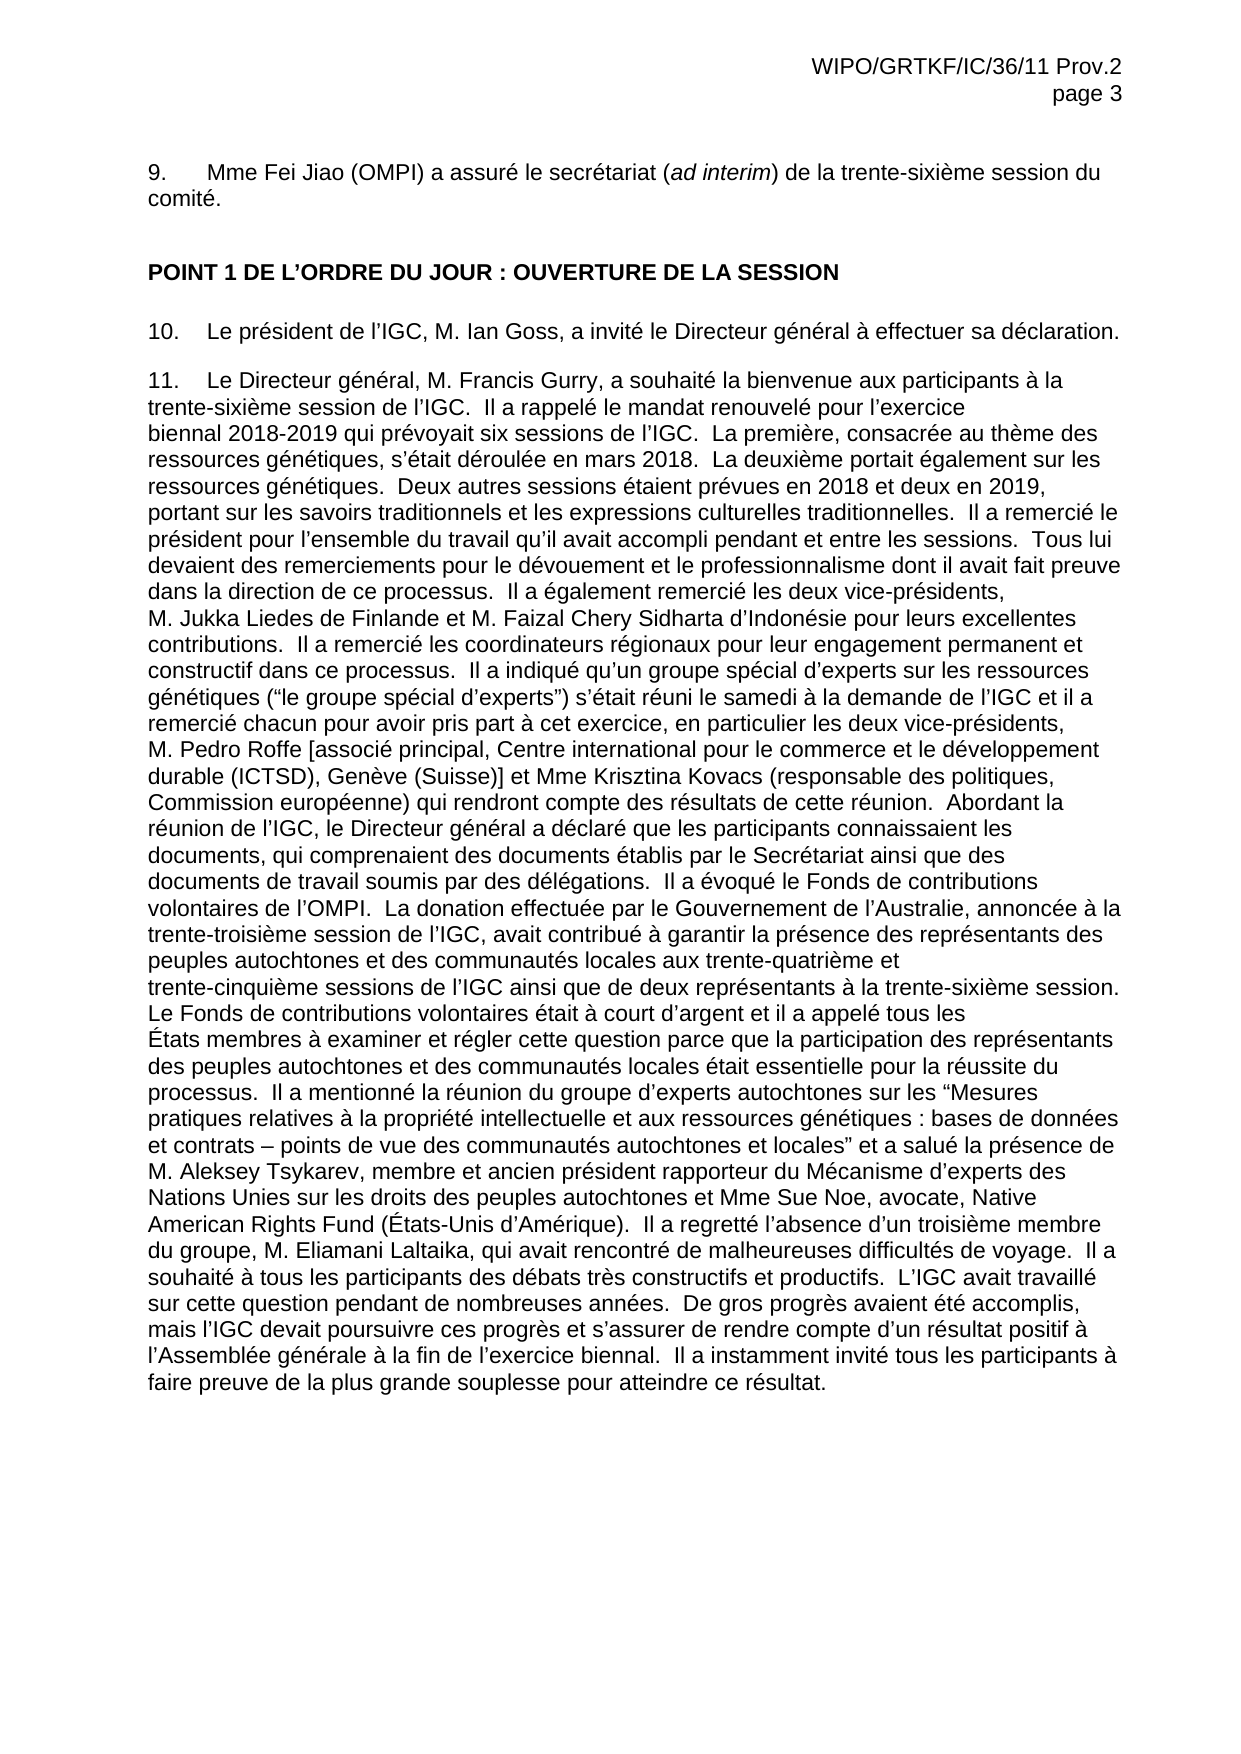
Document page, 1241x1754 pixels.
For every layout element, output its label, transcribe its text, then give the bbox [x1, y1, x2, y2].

text Le président de l’IGC, M. Ian Goss, a invité le Directeur général à effectuer sa déclaration. [148, 318, 1122, 344]
subtitle POINT 1 DE L’ORDRE DU JOUR : OUVERTURE DE LA SESSION [148, 259, 1122, 286]
text Le Directeur général, M. Francis Gurry, a souhaité la bienvenue aux participants à la trente-sixième session de l’IGC. Il a rappelé le mandat renouvelé pour l’exercice biennal 2018-2019 qui prévoyait six sessions de l’IGC. La première, consacrée au thème des ressources génétiques, s’était déroulée en mars 2018. La deuxième portait également sur les ressources génétiques. Deux autres sessions étaient prévues en 2018 et deux en 2019, portant sur les savoirs traditionnels et les expressions culturelles traditionnelles. Il a remercié le président pour l’ensemble du travail qu’il avait accompli pendant et entre les sessions. Tous lui devaient des remerciements pour le dévouement et le professionnalisme dont il avait fait preuve dans la direction de ce processus. Il a également remercié les deux vice-présidents, M. Jukka Liedes de Finlande et M. Faizal Chery Sidharta d’Indonésie pour leurs excellentes contributions. Il a remercié les coordinateurs régionaux pour leur engagement permanent et constructif dans ce processus. Il a indiqué qu’un groupe spécial d’experts sur les ressources génétiques (“le groupe spécial d’experts”) s’était réuni le samedi à la demande de l’IGC et il a remercié chacun pour avoir pris part à cet exercice, en particulier les deux vice-présidents, M. Pedro Roffe [associé principal, Centre international pour le commerce et le développement durable (ICTSD), Genève (Suisse)] et Mme Krisztina Kovacs (responsable des politiques, Commission européenne) qui rendront compte des résultats de cette réunion. Abordant la réunion de l’IGC, le Directeur général a déclaré que les participants connaissaient les documents, qui comprenaient des documents établis par le Secrétariat ainsi que des documents de travail soumis par des délégations. Il a évoqué le Fonds de contributions volontaires de l’OMPI. La donation effectuée par le Gouvernement de l’Australie, annoncée à la trente-troisième session de l’IGC, avait contribué à garantir la présence des représentants des peuples autochtones et des communautés locales aux trente-quatrième et trente-cinquième sessions de l’IGC ainsi que de deux représentants à la trente-sixième session. Le Fonds de contributions volontaires était à court d’argent et il a appelé tous les États membres à examiner et régler cette question parce que la participation des représentants des peuples autochtones et des communautés locales était essentielle pour la réussite du processus. Il a mentionné la réunion du groupe d’experts autochtones sur les “Mesures pratiques relatives à la propriété intellectuelle et aux ressources génétiques : bases de données et contrats – points de vue des communautés autochtones et locales” et a salué la présence de M. Aleksey Tsykarev, membre et ancien président rapporteur du Mécanisme d’experts des Nations Unies sur les droits des peuples autochtones et Mme Sue Noe, avocate, Native American Rights Fund (États-Unis d’Amérique). Il a regretté l’absence d’un troisième membre du groupe, M. Eliamani Laltaika, qui avait rencontré de malheureuses difficultés de voyage. Il a souhaité à tous les participants des débats très constructifs et productifs. L’IGC avait travaillé sur cette question pendant de nombreuses années. De gros progrès avaient été accomplis, mais l’IGC devait poursuivre ces progrès et s’assurer de rendre compte d’un résultat positif à l’Assemblée générale à la fin de l’exercice biennal. Il a instamment invité tous les participants à faire preuve de la plus grande souplesse pour atteindre ce résultat. [148, 367, 1122, 1395]
text Mme Fei Jiao (OMPI) a assuré le secrétariat (ad interim) de la trente-sixième session du comité. [148, 158, 1122, 211]
